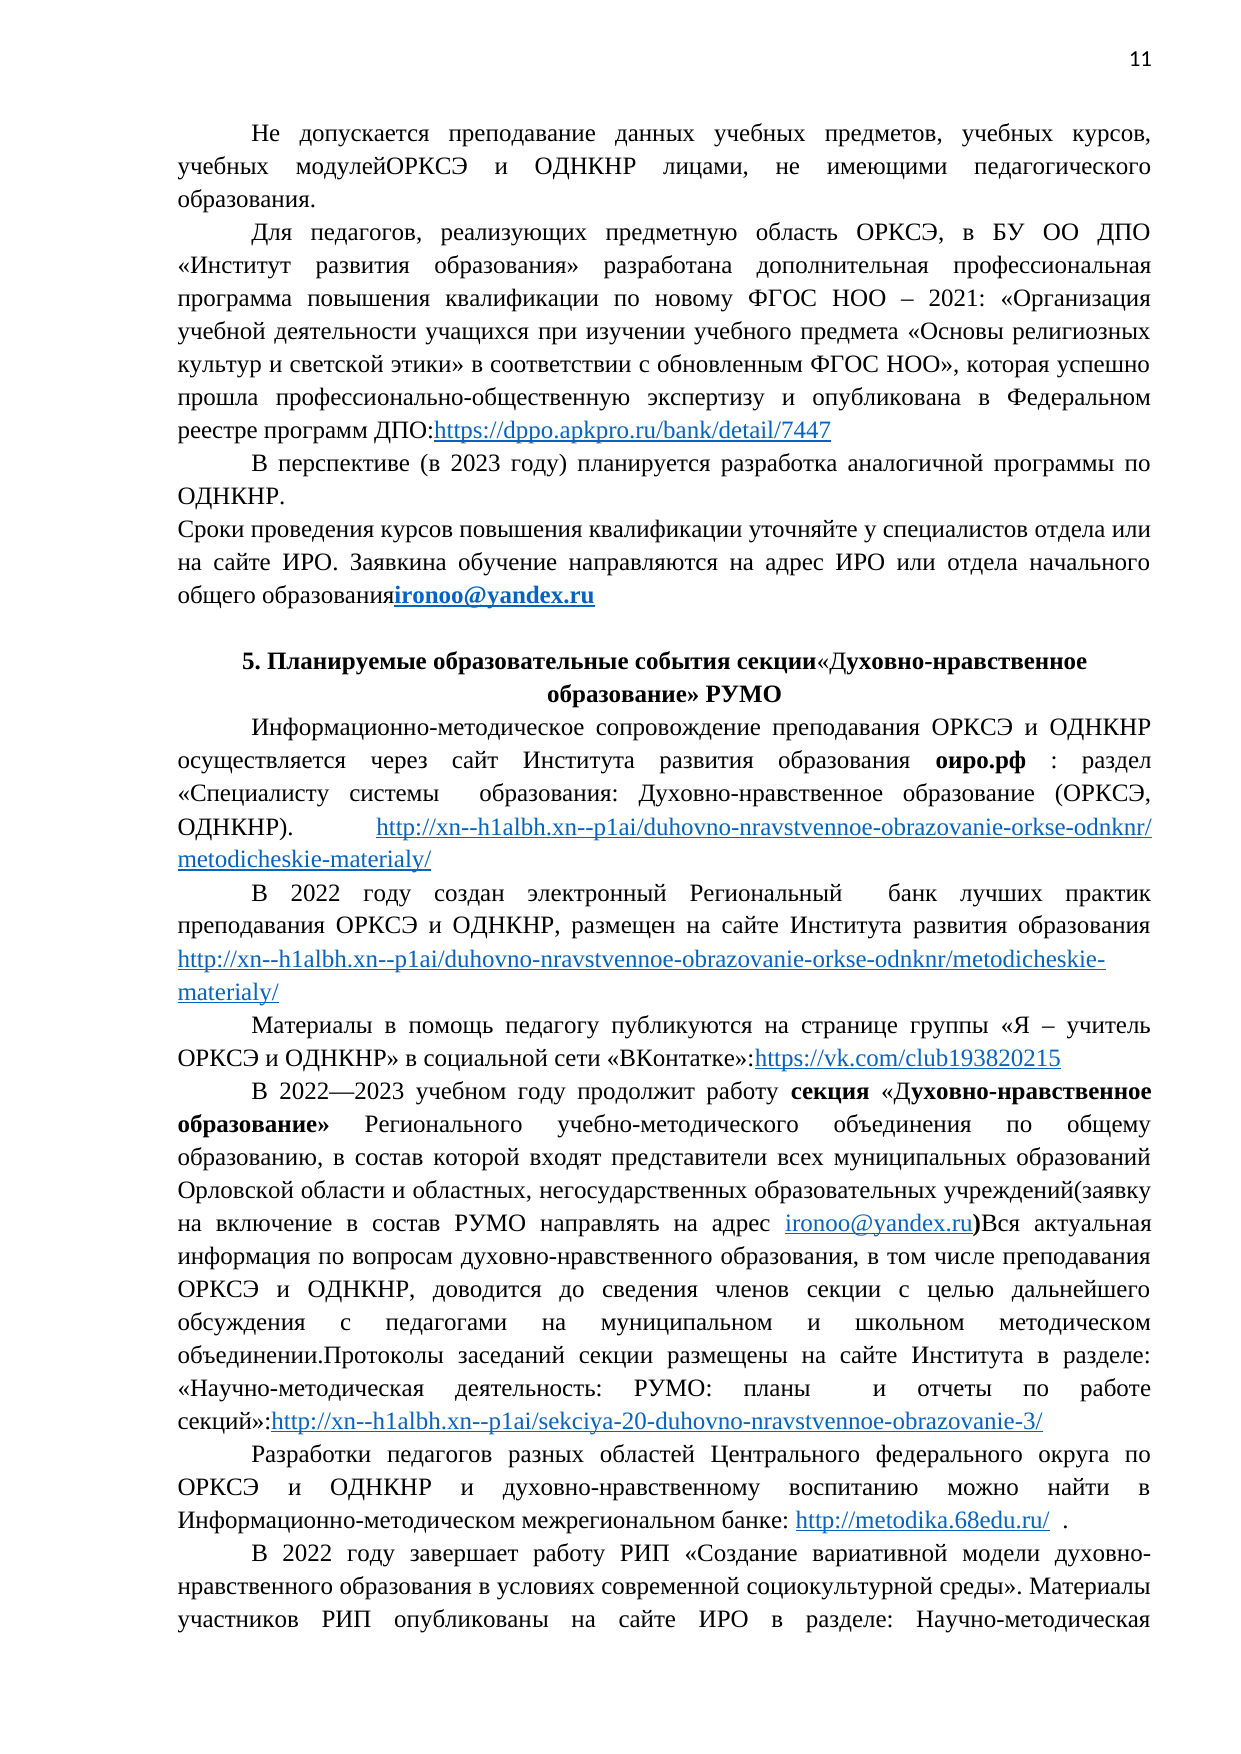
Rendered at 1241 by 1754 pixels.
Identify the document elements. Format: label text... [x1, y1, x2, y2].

text Не допускается преподавание данных учебных предметов, учебных курсов, учебных модулейОРКСЭ и ОДНКНР лицами, не имеющими педагогического образования. [177, 118, 1152, 213]
text Сроки проведения курсов повышения квалификации уточняйте у специалистов отдела или на сайте ИРО. Заявкина обучение направляются на адрес ИРО или отдела начального общего образованияironoo@yandex.ru [177, 514, 1152, 609]
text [177, 1538, 1152, 1633]
text В 2022 году создан электронный Региональный банк лучших практик преподавания ОРКСЭ и ОДНКНР, размещен на сайте Института развития образования http://xn--h1albh.xn--p1ai/duhovno-nravstvennoe-obrazovanie-orkse-odnknr/metodicheskie-materialy/ [177, 878, 1152, 1005]
text Для педагогов, реализующих предметную область ОРКСЭ, в БУ ОО ДПО «Институт развития образования» разработана дополнительная профессиональная программа повышения квалификации по новому ФГОС НОО – 2021: «Организация учебной деятельности учащихся при изучении учебного предмета «Основы религиозных культур и светской этики» в соответствии с обновленным ФГОС НОО», которая успешно прошла профессионально-общественную экспертизу и опубликована в Федеральном реестре программ ДПО:https://dppo.apkpro.ru/bank/detail/7447 [177, 217, 1152, 444]
text Информационно-методическое сопровождение преподавания ОРКСЭ и ОДНКНР осуществляется через сайт Института развития образования оиро.рф : раздел «Специалисту системы образования: Духовно-нравственное образование (ОРКСЭ, ОДНКНР). http://xn--h1albh.xn--p1ai/duhovno-nravstvennoe-obrazovanie-orkse-odnknr/metodicheskie-materialy/ [177, 712, 1152, 873]
text В 2022—2023 учебном году продолжит работу секция «Духовно-нравственное образование» Регионального учебно-методического объединения по общему образованию, в состав которой входят представители всех муниципальных образований Орловской области и областных, негосударственных образовательных учреждений(заявку на включение в состав РУМО направлять на адрес ironoo@yandex.ru)Вся актуальная информация по вопросам духовно-нравственного образования, в том числе преподавания ОРКСЭ и ОДНКНР, доводится до сведения членов секции с целью дальнейшего обсуждения с педагогами на муниципальном и школьном методическом объединении.Протоколы заседаний секции размещены на сайте Института в разделе: «Научно-методическая деятельность: РУМО: планы и отчеты по работе секций»:http://xn--h1albh.xn--p1ai/sekciya-20-duhovno-nravstvennoe-obrazovanie-3/ [177, 1076, 1152, 1435]
text Материалы в помощь педагогу публикуются на странице группы «Я – учитель ОРКСЭ и ОДНКНР» в социальной сети «ВКонтатке»:https://vk.com/club193820215 [177, 1010, 1152, 1071]
text 5. Планируемые образовательные события секции«Духовно-нравственное образование» РУМО [177, 646, 1152, 708]
text Разработки педагогов разных областей Центрального федерального округа по ОРКСЭ и ОДНКНР и духовно-нравственному воспитанию можно найти в Информационно-методическом межрегиональном банке: http://metodika.68edu.ru/ . [177, 1439, 1152, 1534]
text В перспективе (в 2023 году) планируется разработка аналогичной программы по ОДНКНР. [177, 448, 1152, 510]
